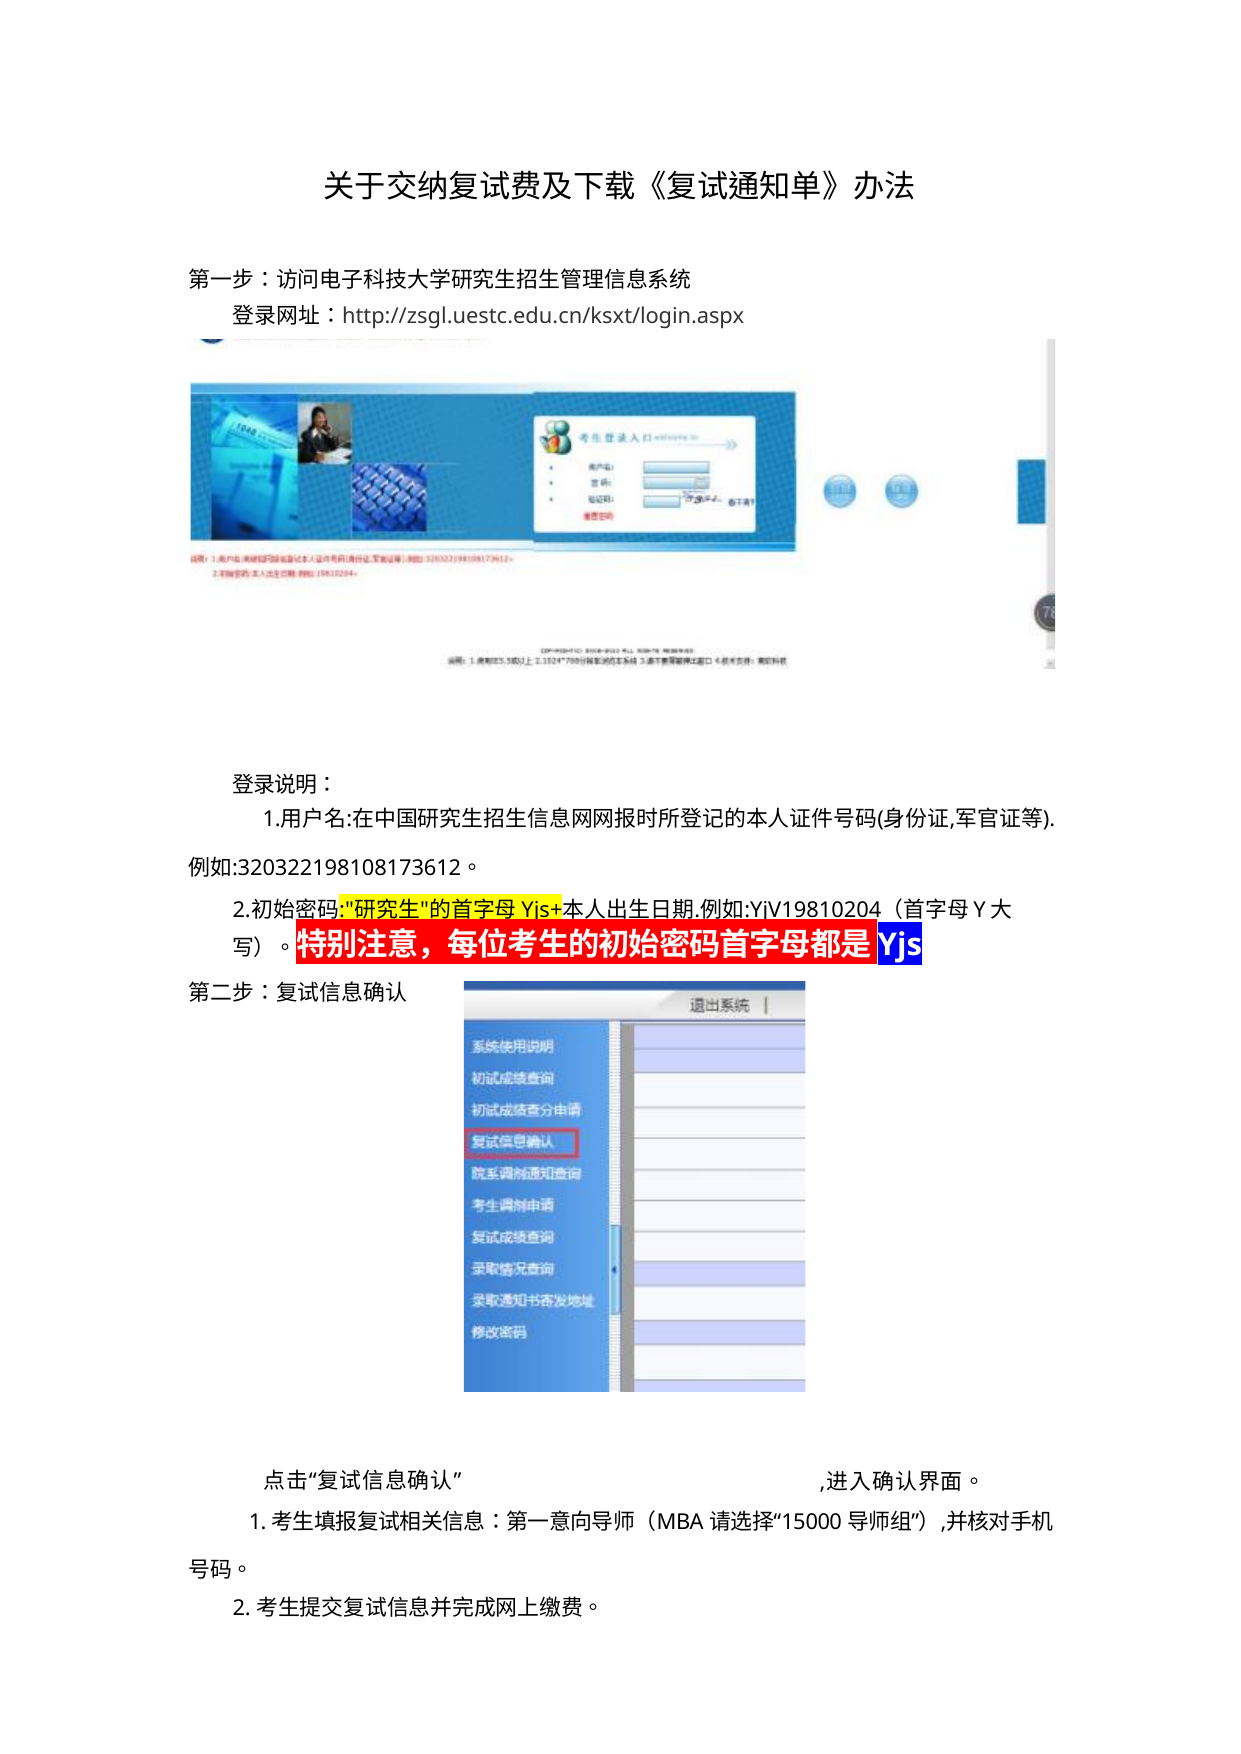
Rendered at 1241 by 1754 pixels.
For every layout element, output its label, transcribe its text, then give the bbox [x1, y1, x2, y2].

text 第二步：复试信息确认 [188, 979, 461, 1006]
text 关于交纳复试费及下载《复试通知单》办法 [324, 167, 1056, 205]
text 号码。 [189, 1556, 1056, 1583]
text 第一步：访问电子科技大学研究生招生管理信息系统 [188, 266, 1056, 293]
text 登录网址：http://zsgl.uestc.edu.cn/ksxt/login.aspx [232, 298, 1056, 339]
text 登录说明： [232, 771, 1056, 798]
text 点击“复试信息确认” [186, 1470, 461, 1493]
text 例如:320322198108173612。 [188, 853, 1056, 881]
text 1.用户名:在中国研究生招生信息网网报时所登记的本人证件号码(身份证,军官证等). [186, 813, 1055, 853]
text ,进入确认界面。 [819, 1471, 1056, 1494]
picture [463, 981, 806, 1392]
text 1. 考生填报复试相关信息：第一意向导师（MBA 请选择“15000 导师组”）,并核对手机 [186, 1515, 1053, 1556]
text 2. 考生提交复试信息并完成网上缴费。 [232, 1597, 1056, 1620]
text 2.初始密码:"研究生"的首字母Yjs+本人出生日期.例如:YjV19810204（首字母Y大 写）。特别注意，每位考生的初始密码首字母都是Yjs [562, 895, 1012, 965]
text 2.初始密码:"研究生"的首字母Yjs+本人出生日期.例如:YjV19810204（首字母Y大 写）。特别注意，每位考生的初始密码首字母都是Yjs [232, 895, 878, 965]
picture [190, 339, 1056, 669]
